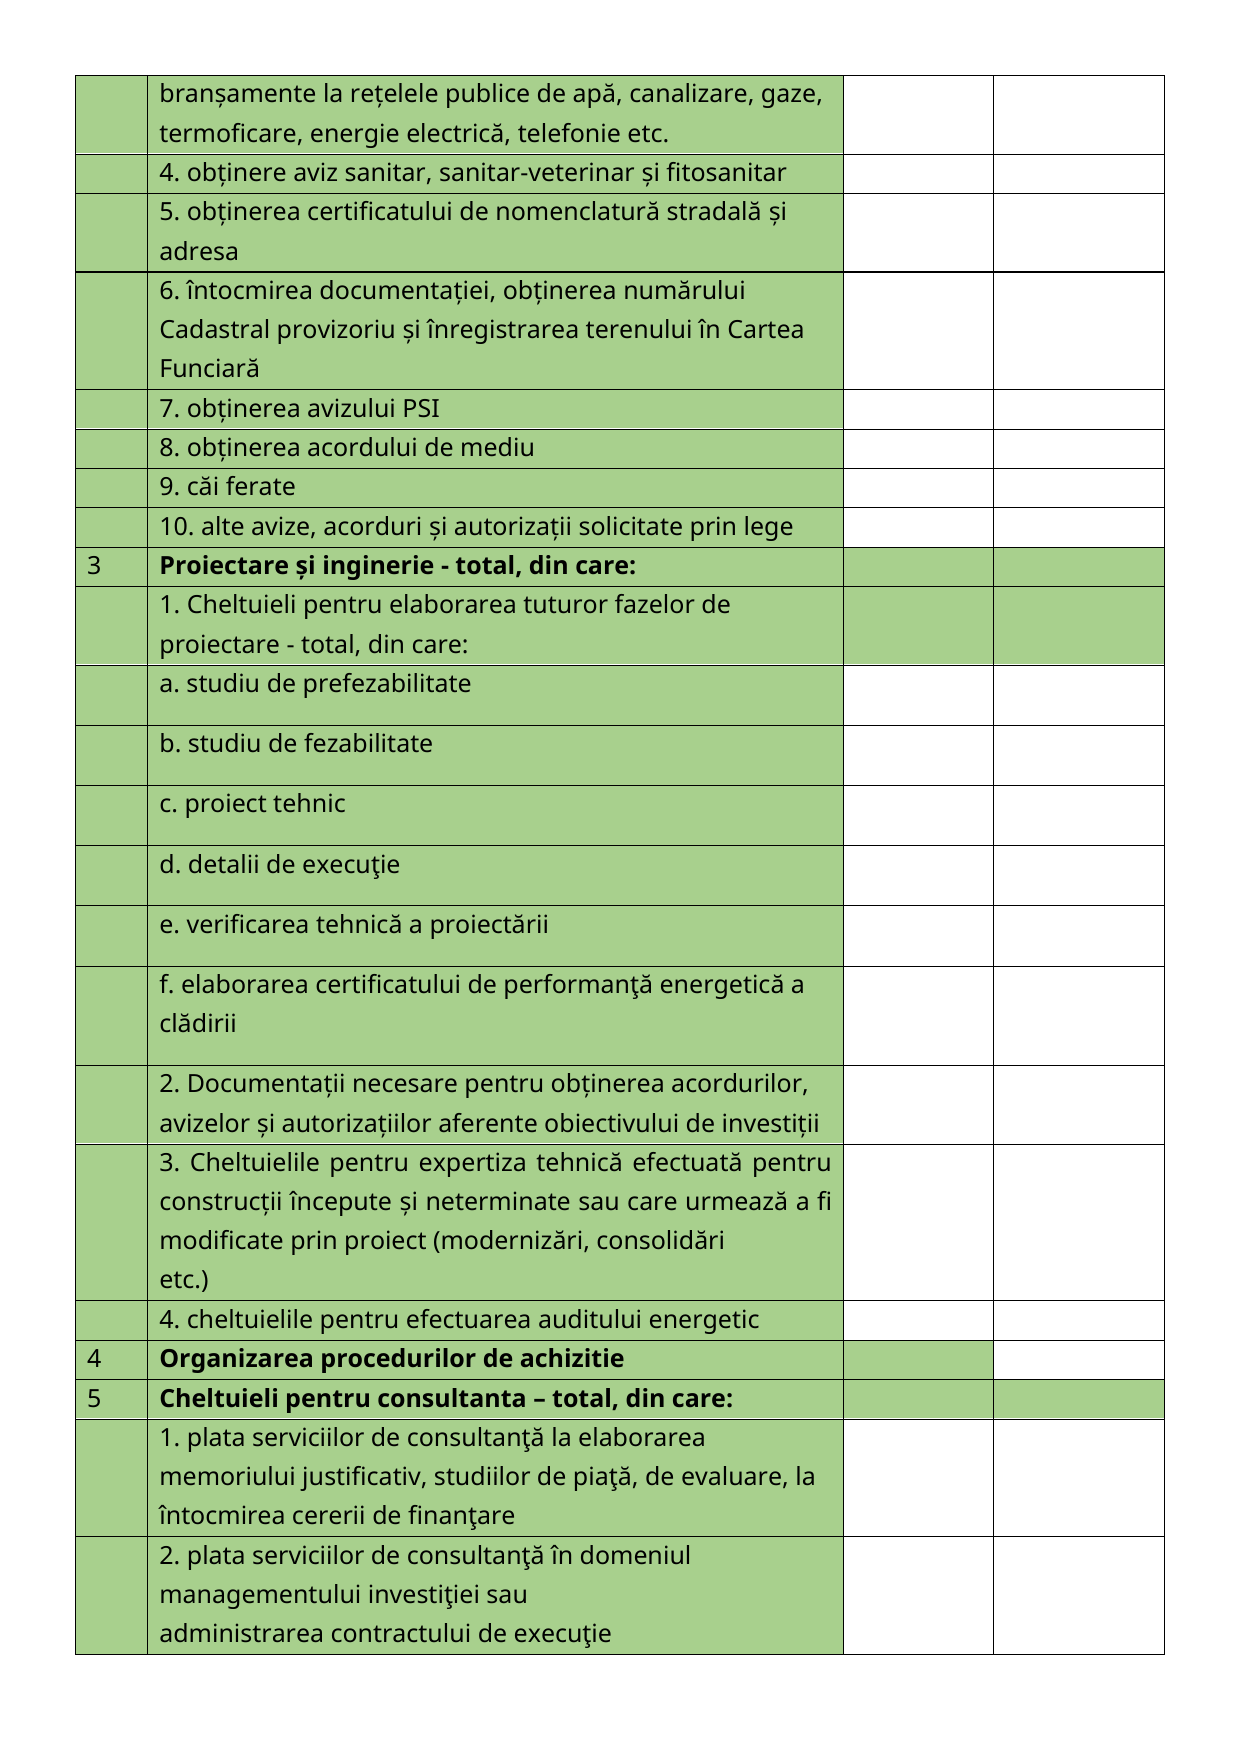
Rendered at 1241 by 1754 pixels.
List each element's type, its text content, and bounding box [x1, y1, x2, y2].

table_cell [994, 666, 1164, 725]
table_cell [844, 469, 993, 507]
table_cell [844, 726, 993, 785]
table_cell 10. alte avize, acorduri şi autorizaţii solicitate prin lege [148, 508, 843, 547]
table_cell [76, 786, 147, 845]
table_cell [844, 1380, 993, 1418]
table_cell [994, 1301, 1164, 1340]
table_cell [844, 76, 993, 153]
table_cell [994, 1145, 1164, 1300]
table_cell [994, 194, 1164, 271]
table_cell [994, 726, 1164, 785]
table_cell [994, 1341, 1164, 1379]
table_cell [994, 76, 1164, 153]
table_cell [994, 1537, 1164, 1654]
table_cell d. detalii de execuţie [148, 846, 843, 905]
table_cell [844, 430, 993, 468]
table_cell [844, 967, 993, 1065]
table_cell [994, 390, 1164, 428]
table_cell [76, 469, 147, 507]
table_cell Organizarea procedurilor de achizitie [148, 1341, 843, 1379]
table_cell [844, 1145, 993, 1300]
table_cell [844, 508, 993, 547]
table_cell [76, 846, 147, 905]
table_cell [994, 846, 1164, 905]
table_cell [994, 430, 1164, 468]
table_cell [76, 76, 147, 153]
table_cell Cheltuieli pentru consultanta – total, din care: [148, 1380, 843, 1418]
table_cell [994, 273, 1164, 389]
table_cell [844, 906, 993, 966]
table_cell 1. Cheltuieli pentru elaborarea tuturor fazelor de proiectare - total, din care: [148, 587, 843, 664]
table_cell [76, 508, 147, 547]
table_cell 4. obţinere aviz sanitar, sanitar-veterinar şi fitosanitar [148, 155, 843, 193]
table_cell [844, 786, 993, 845]
table_cell [76, 1145, 147, 1300]
table_cell [844, 1537, 993, 1654]
table_cell [994, 508, 1164, 547]
table_cell [994, 155, 1164, 193]
table_cell [844, 1420, 993, 1536]
table_cell f. elaborarea certificatului de performanţă energetică a clădirii [148, 967, 843, 1065]
table_cell [844, 1066, 993, 1143]
table_cell [76, 273, 147, 389]
table_cell [844, 548, 993, 586]
table_cell [844, 587, 993, 664]
table_cell [76, 390, 147, 428]
table_cell 5. obţinerea certificatului de nomenclatură stradală şi adresa [148, 194, 843, 271]
table_cell [76, 726, 147, 785]
table_cell [994, 967, 1164, 1065]
table_cell [76, 155, 147, 193]
table_cell [844, 1341, 993, 1379]
table_cell [76, 430, 147, 468]
table_cell [844, 194, 993, 271]
table_cell [994, 469, 1164, 507]
table_cell [76, 666, 147, 725]
table_cell 2. plata serviciilor de consultanţă în domeniul managementului investiţiei sau administrarea contractului de execuţie [148, 1537, 843, 1654]
table_cell [76, 1420, 147, 1536]
table_cell [76, 587, 147, 664]
table_cell [76, 1301, 147, 1340]
table_cell Proiectare şi inginerie - total, din care: [148, 548, 843, 586]
table_cell b. studiu de fezabilitate [148, 726, 843, 785]
table_cell 4 [76, 1341, 147, 1379]
table_cell 7. obţinerea avizului PSI [148, 390, 843, 428]
table_cell c. proiect tehnic [148, 786, 843, 845]
table_cell [994, 786, 1164, 845]
table_cell [76, 906, 147, 966]
table_cell [994, 587, 1164, 664]
table_cell [844, 666, 993, 725]
table_cell [76, 1066, 147, 1143]
table_cell 5 [76, 1380, 147, 1418]
table_cell 8. obţinerea acordului de mediu [148, 430, 843, 468]
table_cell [148, 76, 843, 153]
table_cell [994, 1066, 1164, 1143]
table_cell [994, 1420, 1164, 1536]
table_cell a. studiu de prefezabilitate [148, 666, 843, 725]
table_cell 2. Documentaţii necesare pentru obţinerea acordurilor, avizelor şi autorizaţiilor aferente obiectivului de investiții [148, 1066, 843, 1143]
table_cell [844, 390, 993, 428]
table_cell [994, 1380, 1164, 1418]
table_cell [76, 1537, 147, 1654]
table_cell 4. cheltuielile pentru efectuarea auditului energetic [148, 1301, 843, 1340]
table_cell [76, 194, 147, 271]
table_cell [844, 273, 993, 389]
table_cell e. verificarea tehnică a proiectării [148, 906, 843, 966]
table_cell 3. Cheltuielile pentru expertiza tehnică efectuată pentru construcţii începute şi neterminate sau care urmează a fi modificate prin proiect (modernizări, consolidări etc.) [148, 1145, 843, 1300]
table_cell [994, 906, 1164, 966]
table_cell [844, 155, 993, 193]
table_cell [994, 548, 1164, 586]
table_cell 3 [76, 548, 147, 586]
table_cell [844, 846, 993, 905]
table_cell 9. căi ferate [148, 469, 843, 507]
table_cell [76, 967, 147, 1065]
table_cell 1. plata serviciilor de consultanţă la elaborarea memoriului justificativ, studiilor de piaţă, de evaluare, la întocmirea cererii de finanţare [148, 1420, 843, 1536]
table_cell [844, 1301, 993, 1340]
table_cell 6. întocmirea documentaţiei, obţinerea numărului Cadastral provizoriu şi înregistrarea terenului în Cartea Funciară [148, 273, 843, 389]
